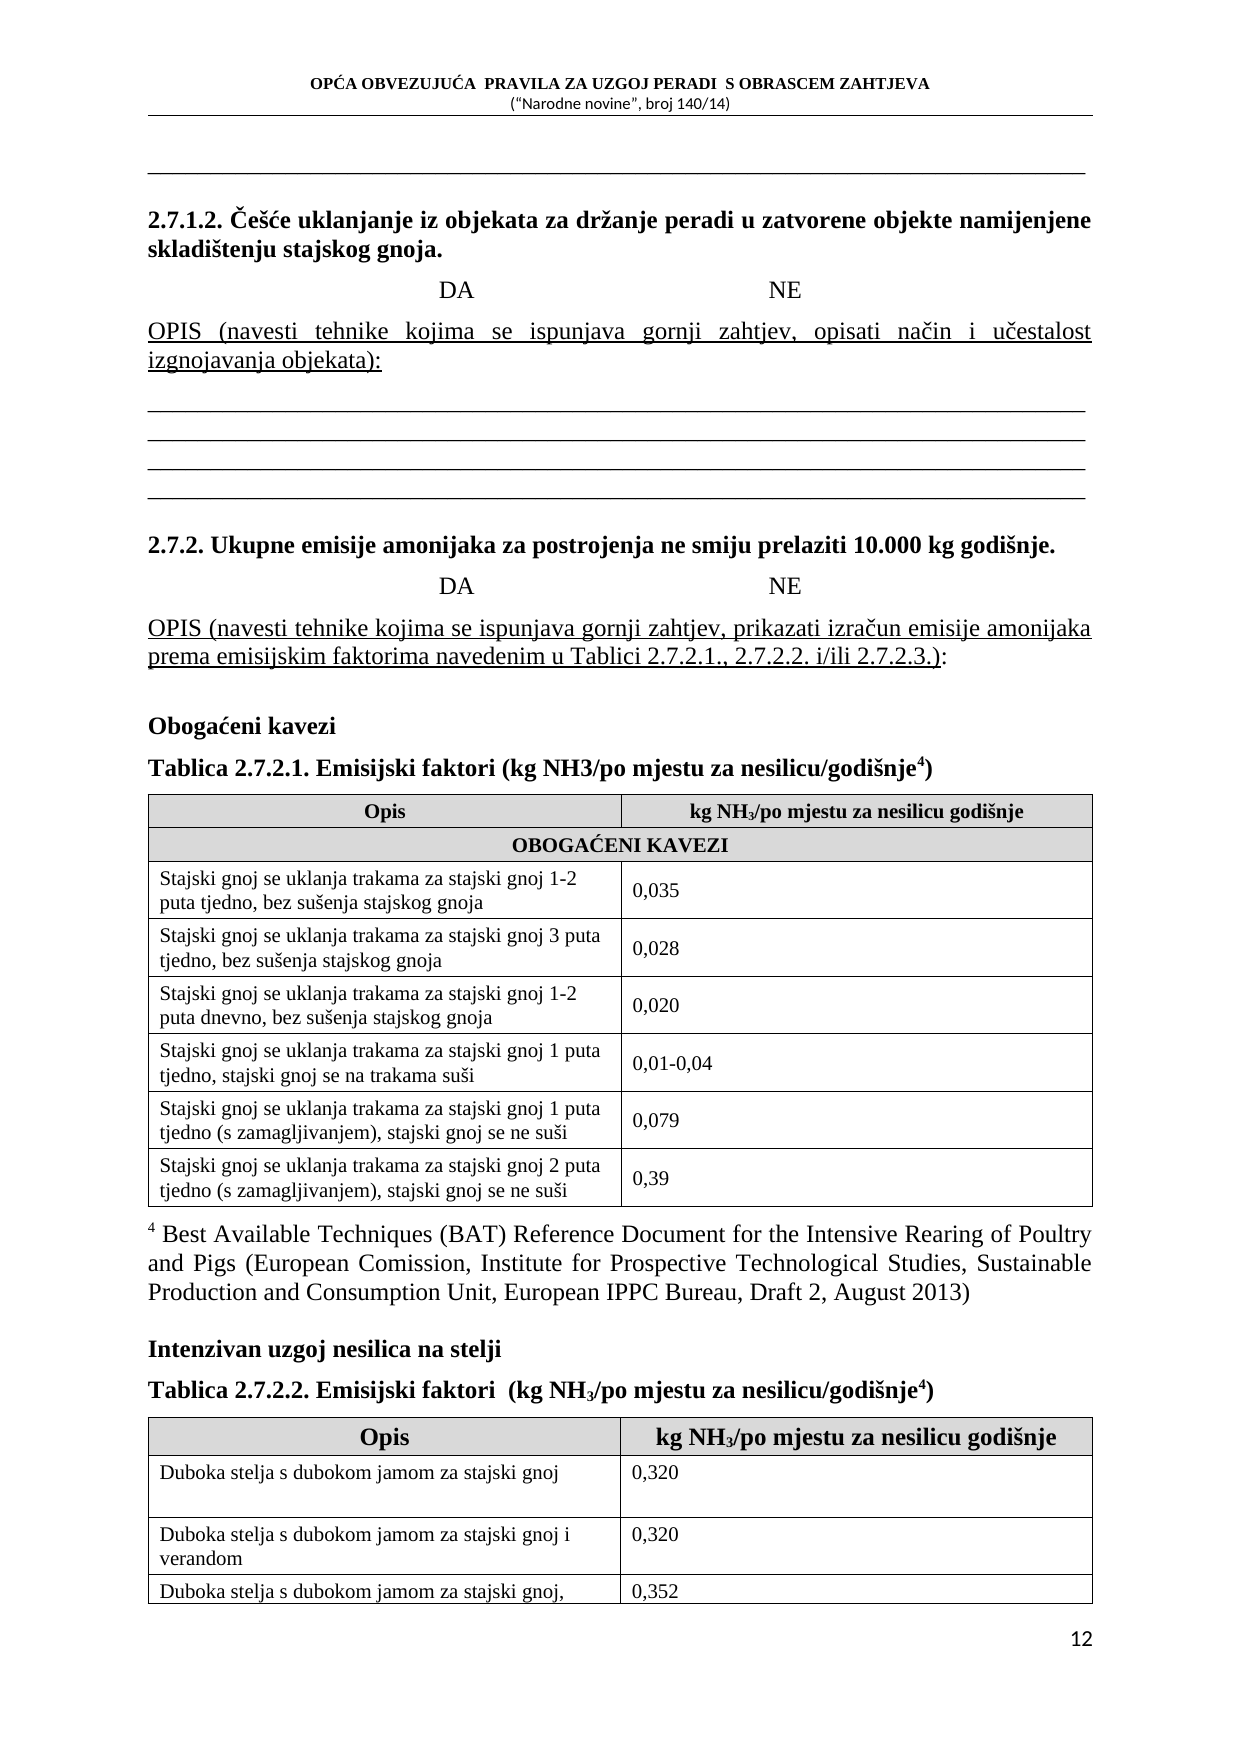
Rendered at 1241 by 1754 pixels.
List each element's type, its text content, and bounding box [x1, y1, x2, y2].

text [148, 148, 1093, 176]
text ___________________________________________________________________________ [148, 415, 1093, 444]
table_header Opis [149, 1418, 620, 1455]
text 2.7.1.2. Češće uklanjanje iz objekata za držanje peradi u zatvorene objekte namijenjene skladištenju stajskog gnoja. [148, 205, 1093, 263]
table_cell 0,320 [621, 1518, 1092, 1574]
table_cell Stajski gnoj se uklanja trakama za stajski gnoj 1-2 puta tjedno, bez sušenja stajskog gnoja [149, 862, 621, 918]
table_header kg NH3/po mjestu za nesilicu godišnje [622, 795, 1092, 827]
text ___________________________________________________________________________ [148, 444, 1093, 473]
table_cell Stajski gnoj se uklanja trakama za stajski gnoj 1 puta tjedno (s zamagljivanjem), stajski gnoj se ne suši [149, 1092, 621, 1148]
table_header Opis [149, 795, 621, 827]
table_cell Stajski gnoj se uklanja trakama za stajski gnoj 1 puta tjedno, stajski gnoj se na trakama suši [149, 1034, 621, 1091]
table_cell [149, 1575, 620, 1603]
text 2.7.2. Ukupne emisije amonijaka za postrojenja ne smiju prelaziti 10.000 kg godišnje. [148, 530, 1093, 559]
table_cell 0,320 [621, 1456, 1092, 1517]
table_cell Stajski gnoj se uklanja trakama za stajski gnoj 1-2 puta dnevno, bez sušenja stajskog gnoja [149, 977, 621, 1033]
table_cell OBOGAĆENI KAVEZI [149, 828, 1092, 861]
text DA NE [148, 275, 1093, 304]
text Tablica 2.7.2.1. Emisijski faktori (kg NH3/po mjestu za nesilicu/godišnje4) [148, 753, 1093, 781]
text Obogaćeni kavezi [148, 711, 1093, 740]
table_cell 0,020 [622, 977, 1092, 1033]
table_cell Duboka stelja s dubokom jamom za stajski gnoj [149, 1456, 620, 1517]
text ___________________________________________________________________________ [148, 386, 1093, 415]
text Intenzivan uzgoj nesilica na stelji [148, 1334, 1093, 1363]
table_header kg NH3/po mjestu za nesilicu godišnje [621, 1418, 1092, 1455]
table_cell Stajski gnoj se uklanja trakama za stajski gnoj 3 puta tjedno, bez sušenja stajskog gnoja [149, 919, 621, 976]
text Tablica 2.7.2.2. Emisijski faktori (kg NH3/po mjestu za nesilicu/godišnje4) [148, 1376, 1093, 1404]
table_cell Duboka stelja s dubokom jamom za stajski gnoj i verandom [149, 1518, 620, 1574]
text OPIS (navesti tehnike kojima se ispunjava gornji zahtjev, opisati način i učestalost izgnojavanja objekata): [148, 316, 1093, 374]
table_cell 0,01-0,04 [622, 1034, 1092, 1091]
table_cell 0,028 [622, 919, 1092, 976]
table_cell 0,352 [621, 1575, 1092, 1603]
text ___________________________________________________________________________ [148, 473, 1093, 501]
table_cell Stajski gnoj se uklanja trakama za stajski gnoj 2 puta tjedno (s zamagljivanjem), stajski gnoj se ne suši [149, 1149, 621, 1206]
table_cell 0,39 [622, 1149, 1092, 1206]
table_cell 0,079 [622, 1092, 1092, 1148]
table_cell 0,035 [622, 862, 1092, 918]
text OPIS (navesti tehnike kojima se ispunjava gornji zahtjev, prikazati izračun emisije amonijaka prema emisijskim faktorima navedenim u Tablici 2.7.2.1., 2.7.2.2. i/ili 2.7.2.3.): [148, 613, 1093, 670]
text DA NE [148, 571, 1093, 600]
